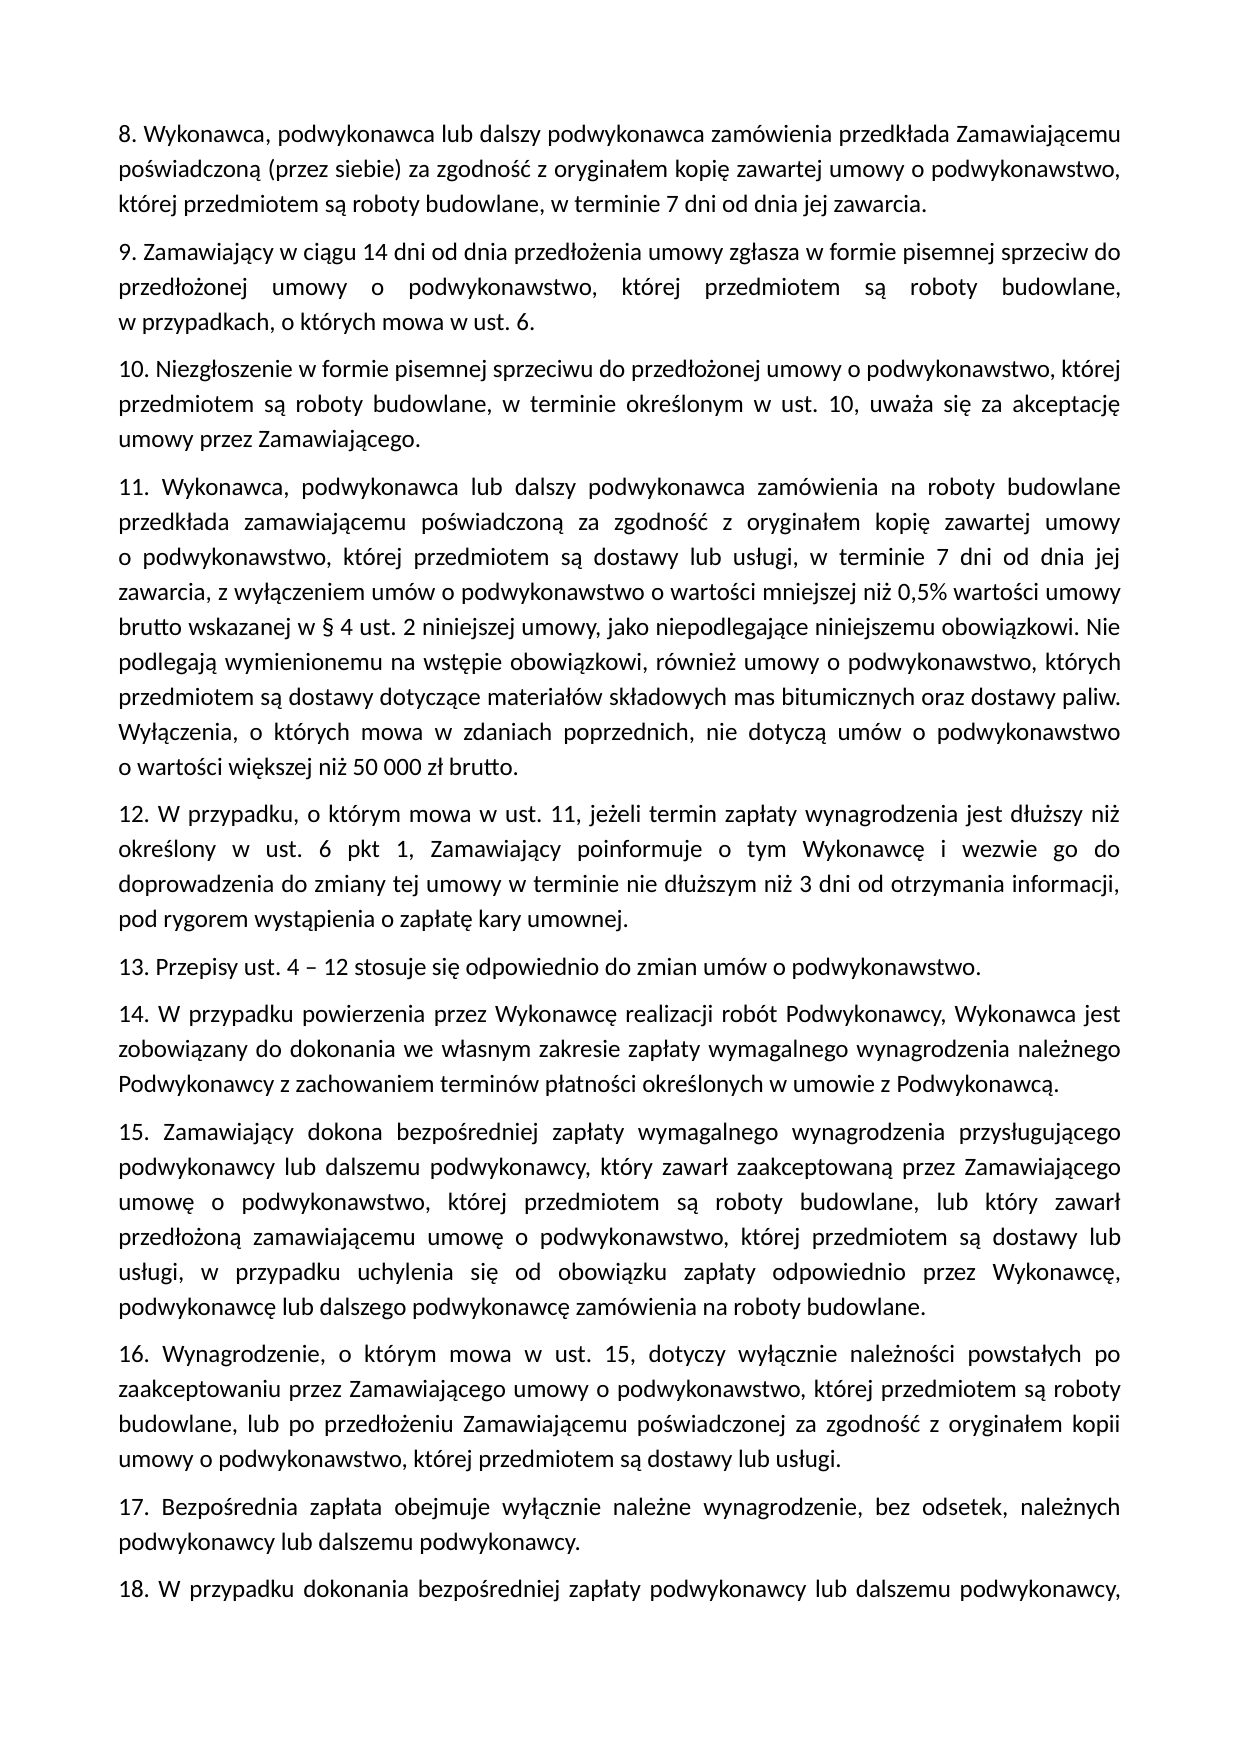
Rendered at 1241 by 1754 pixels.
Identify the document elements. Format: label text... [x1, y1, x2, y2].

text 11. Wykonawca, podwykonawca lub dalszy podwykonawca zamówienia na roboty budowlane przedkłada zamawiającemu poświadczoną za zgodność z oryginałem kopię zawartej umowy o podwykonawstwo, której przedmiotem są dostawy lub usługi, w terminie 7 dni od dnia jej zawarcia, z wyłączeniem umów o podwykonawstwo o wartości mniejszej niż 0,5% wartości umowy brutto wskazanej w § 4 ust. 2 niniejszej umowy, jako niepodlegające niniejszemu obowiązkowi. Nie podlegają wymienionemu na wstępie obowiązkowi, również umowy o podwykonawstwo, których przedmiotem są dostawy dotyczące materiałów składowych mas bitumicznych oraz dostawy paliw. Wyłączenia, o których mowa w zdaniach poprzednich, nie dotyczą umów o podwykonawstwo o wartości większej niż 50 000 zł brutto. [118, 471, 1122, 781]
text 12. W przypadku, o którym mowa w ust. 11, jeżeli termin zapłaty wynagrodzenia jest dłuższy niż określony w ust. 6 pkt 1, Zamawiający poinformuje o tym Wykonawcę i wezwie go do doprowadzenia do zmiany tej umowy w terminie nie dłuższym niż 3 dni od otrzymania informacji, pod rygorem wystąpienia o zapłatę kary umownej. [118, 798, 1122, 934]
text 16. Wynagrodzenie, o którym mowa w ust. 15, dotyczy wyłącznie należności powstałych po zaakceptowaniu przez Zamawiającego umowy o podwykonawstwo, której przedmiotem są roboty budowlane, lub po przedłożeniu Zamawiającemu poświadczonej za zgodność z oryginałem kopii umowy o podwykonawstwo, której przedmiotem są dostawy lub usługi. [118, 1338, 1122, 1474]
text 10. Niezgłoszenie w formie pisemnej sprzeciwu do przedłożonej umowy o podwykonawstwo, której przedmiotem są roboty budowlane, w terminie określonym w ust. 10, uważa się za akceptację umowy przez Zamawiającego. [118, 353, 1122, 454]
text 13. Przepisy ust. 4 – 12 stosuje się odpowiednio do zmian umów o podwykonawstwo. [118, 951, 1122, 981]
text 17. Bezpośrednia zapłata obejmuje wyłącznie należne wynagrodzenie, bez odsetek, należnych podwykonawcy lub dalszemu podwykonawcy. [118, 1491, 1122, 1556]
text 15. Zamawiający dokona bezpośredniej zapłaty wymagalnego wynagrodzenia przysługującego podwykonawcy lub dalszemu podwykonawcy, który zawarł zaakceptowaną przez Zamawiającego umowę o podwykonawstwo, której przedmiotem są roboty budowlane, lub który zawarł przedłożoną zamawiającemu umowę o podwykonawstwo, której przedmiotem są dostawy lub usługi, w przypadku uchylenia się od obowiązku zapłaty odpowiednio przez Wykonawcę, podwykonawcę lub dalszego podwykonawcę zamówienia na roboty budowlane. [118, 1116, 1122, 1321]
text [118, 1573, 1122, 1604]
text 8. Wykonawca, podwykonawca lub dalszy podwykonawca zamówienia przedkłada Zamawiającemu poświadczoną (przez siebie) za zgodność z oryginałem kopię zawartej umowy o podwykonawstwo, której przedmiotem są roboty budowlane, w terminie 7 dni od dnia jej zawarcia. [118, 118, 1122, 219]
text 9. Zamawiający w ciągu 14 dni od dnia przedłożenia umowy zgłasza w formie pisemnej sprzeciw do przedłożonej umowy o podwykonawstwo, której przedmiotem są roboty budowlane, w przypadkach, o których mowa w ust. 6. [118, 236, 1122, 336]
text 14. W przypadku powierzenia przez Wykonawcę realizacji robót Podwykonawcy, Wykonawca jest zobowiązany do dokonania we własnym zakresie zapłaty wymagalnego wynagrodzenia należnego Podwykonawcy z zachowaniem terminów płatności określonych w umowie z Podwykonawcą. [118, 998, 1122, 1099]
